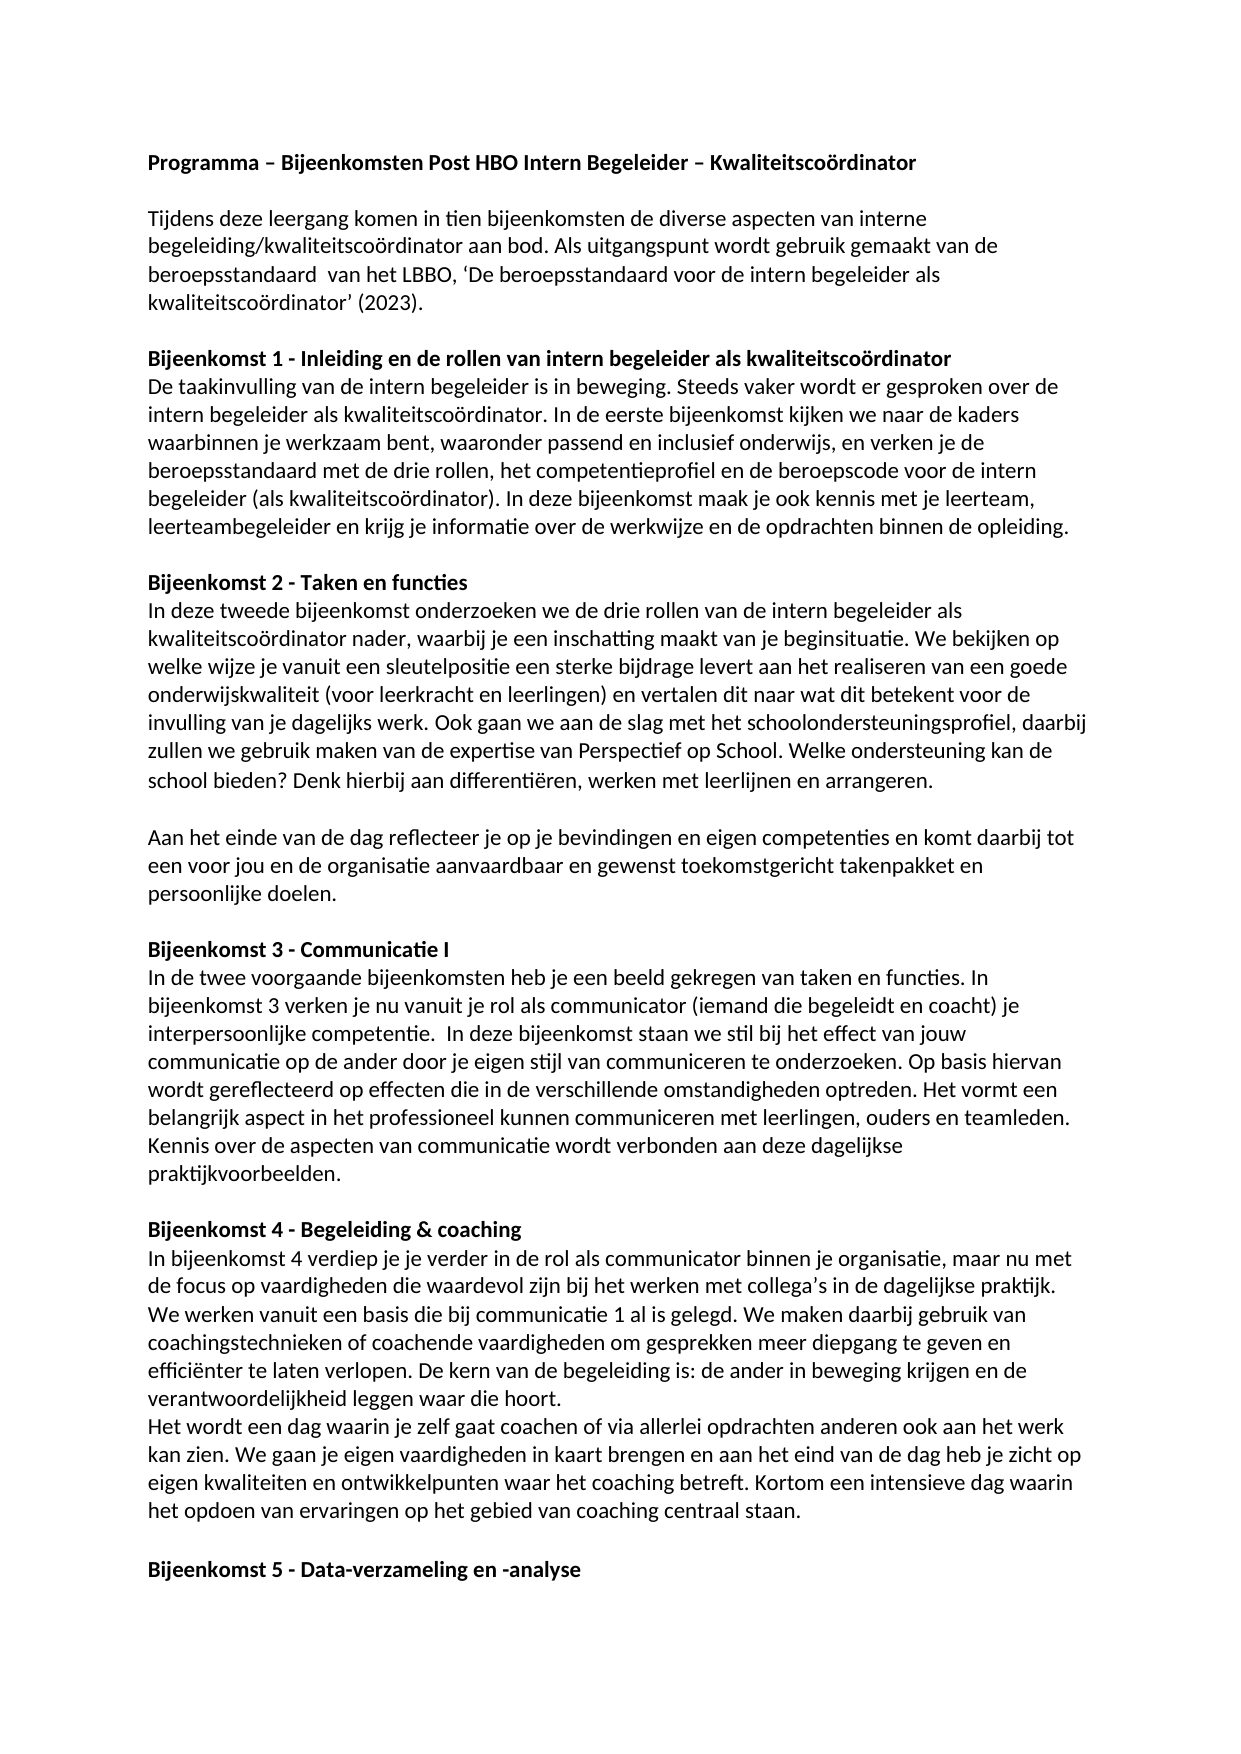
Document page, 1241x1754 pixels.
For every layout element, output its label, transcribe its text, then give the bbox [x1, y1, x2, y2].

text Programma – Bijeenkomsten Post HBO Intern Begeleider – Kwaliteitscoördinator Tijdens deze leergang komen in tien bijeenkomsten de diverse aspecten van interne begeleiding/kwaliteitscoördinator aan bod. Als uitgangspunt wordt gebruik gemaakt van de beroepsstandaard van het LBBO, ‘De beroepsstandaard voor de intern begeleider als kwaliteitscoördinator’ (2023). [148, 148, 1093, 316]
text Het wordt een dag waarin je zelf gaat coachen of via allerlei opdrachten anderen ook aan het werk kan zien. We gaan je eigen vaardigheden in kaart brengen en aan het eind van de dag heb je zicht op eigen kwaliteiten en ontwikkelpunten waar het coaching betreft. Kortom een intensieve dag waarin het opdoen van ervaringen op het gebied van coaching centraal staan. [148, 1412, 1093, 1524]
text Bijeenkomst 1 - Inleiding en de rollen van intern begeleider als kwaliteitscoördinator [148, 344, 1093, 372]
text Bijeenkomst 4 - Begeleiding & coaching [148, 1216, 1093, 1244]
text Bijeenkomst 5 - Data-verzameling en -analyse [148, 1555, 1093, 1583]
text De taakinvulling van de intern begeleider is in beweging. Steeds vaker wordt er gesproken over de intern begeleider als kwaliteitscoördinator. In de eerste bijeenkomst kijken we naar de kaders waarbinnen je werkzaam bent, waaronder passend en inclusief onderwijs, en verken je de beroepsstandaard met de drie rollen, het competentieprofiel en de beroepscode voor de intern begeleider (als kwaliteitscoördinator). In deze bijeenkomst maak je ook kennis met je leerteam, leerteambegeleider en krijg je informatie over de werkwijze en de opdrachten binnen de opleiding. [148, 372, 1093, 540]
text In de twee voorgaande bijeenkomsten heb je een beeld gekregen van taken en functies. In bijeenkomst 3 verken je nu vanuit je rol als communicator (iemand die begeleidt en coacht) je interpersoonlijke competentie. In deze bijeenkomst staan we stil bij het effect van jouw communicatie op de ander door je eigen stijl van communiceren te onderzoeken. Op basis hiervan wordt gereflecteerd op effecten die in de verschillende omstandigheden optreden. Het vormt een belangrijk aspect in het professioneel kunnen communiceren met leerlingen, ouders en teamleden. Kennis over de aspecten van communicatie wordt verbonden aan deze dagelijkse praktijkvoorbeelden. [148, 963, 1093, 1188]
text In deze tweede bijeenkomst onderzoeken we de drie rollen van de intern begeleider als kwaliteitscoördinator nader, waarbij je een inschatting maakt van je beginsituatie. We bekijken op welke wijze je vanuit een sleutelpositie een sterke bijdrage levert aan het realiseren van een goede onderwijskwaliteit (voor leerkracht en leerlingen) en vertalen dit naar wat dit betekent voor de invulling van je dagelijks werk. Ook gaan we aan de slag met het schoolondersteuningsprofiel, daarbij zullen we gebruik maken van de expertise van Perspectief op School. Welke ondersteuning kan de school bieden? Denk hierbij aan differentiëren, werken met leerlijnen en arrangeren. Aan het einde van de dag reflecteer je op je bevindingen en eigen competenties en komt daarbij tot een voor jou en de organisatie aanvaardbaar en gewenst toekomstgericht takenpakket en persoonlijke doelen. [148, 596, 1093, 907]
text Bijeenkomst 2 - Taken en functies [148, 568, 1093, 596]
text Bijeenkomst 3 - Communicatie I [148, 935, 1093, 963]
text In bijeenkomst 4 verdiep je je verder in de rol als communicator binnen je organisatie, maar nu met de focus op vaardigheden die waardevol zijn bij het werken met collega’s in de dagelijkse praktijk. We werken vanuit een basis die bij communicatie 1 al is gelegd. We maken daarbij gebruik van coachingstechnieken of coachende vaardigheden om gesprekken meer diepgang te geven en efficiënter te laten verlopen. De kern van de begeleiding is: de ander in beweging krijgen en de verantwoordelijkheid leggen waar die hoort. [148, 1244, 1093, 1412]
